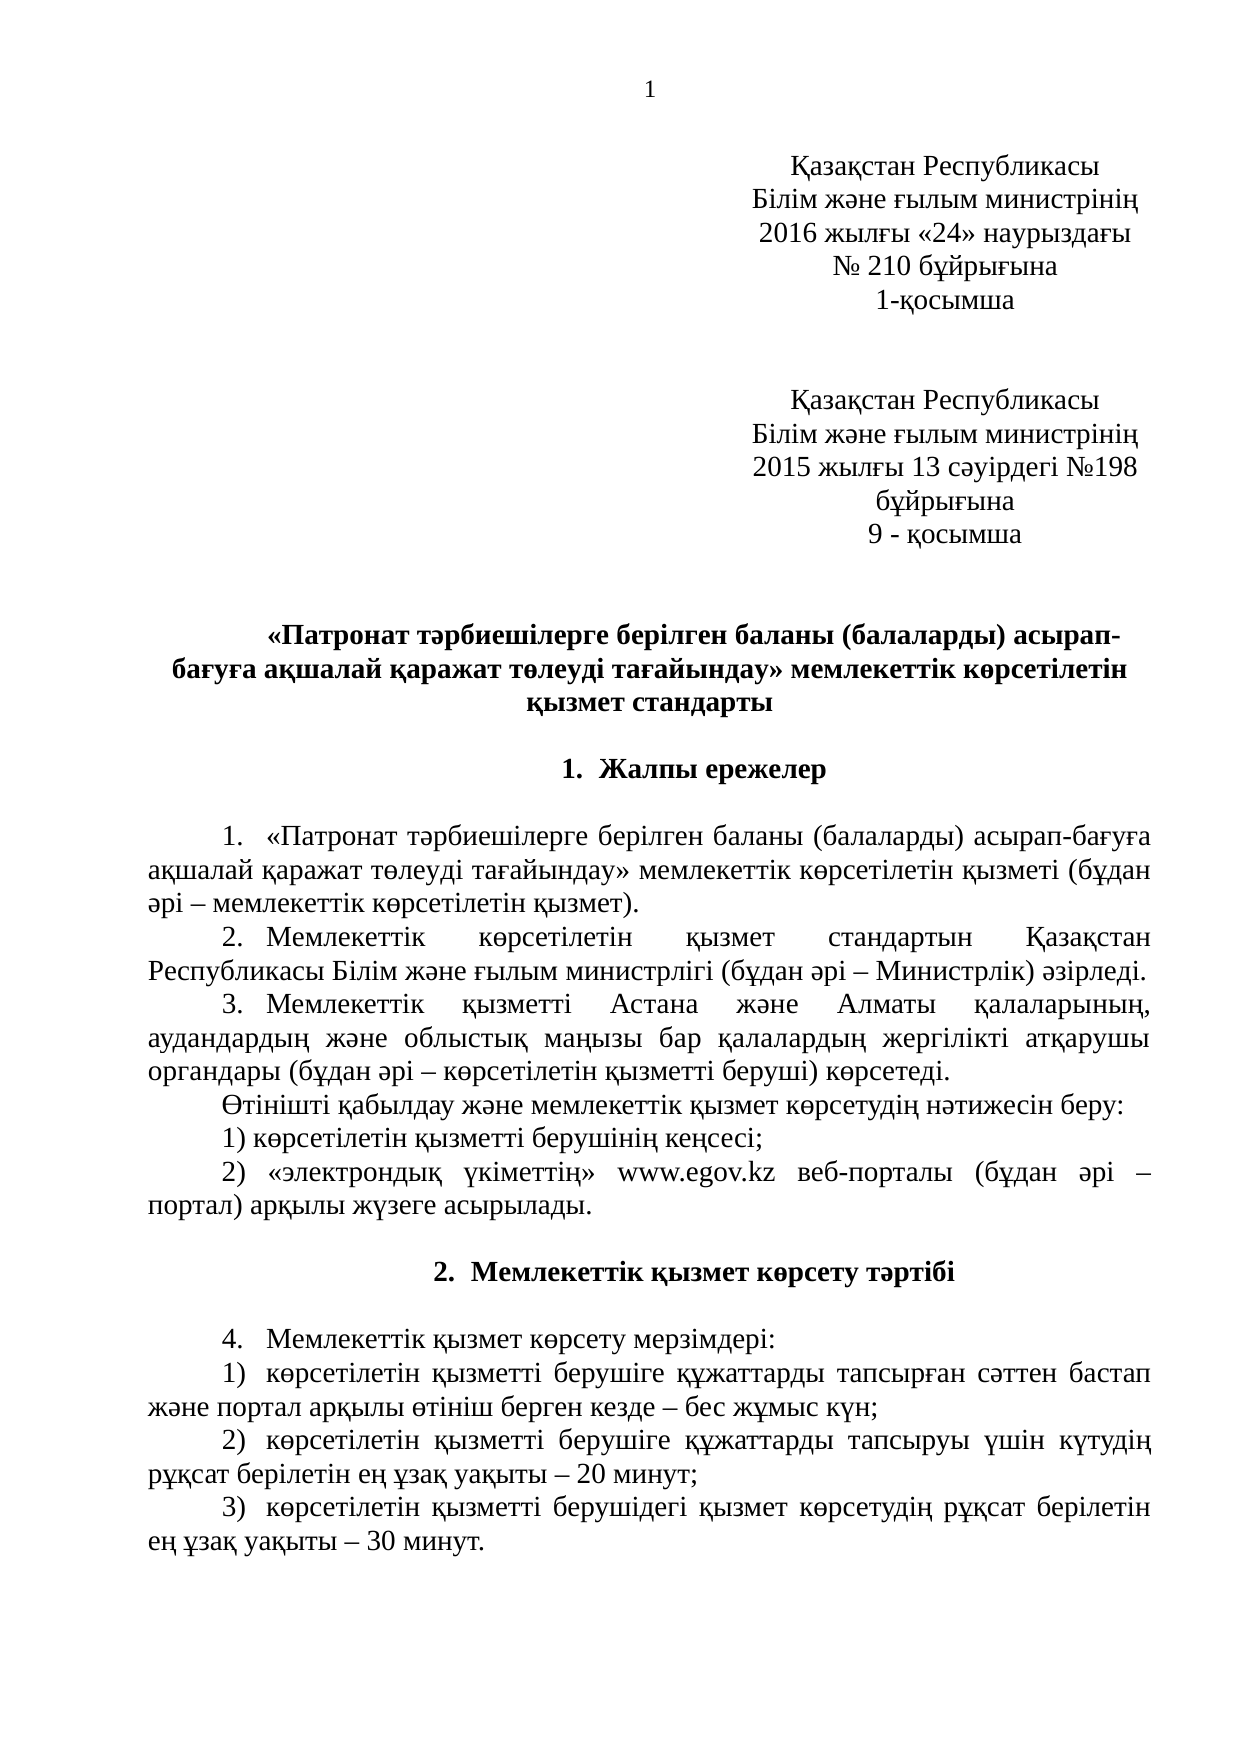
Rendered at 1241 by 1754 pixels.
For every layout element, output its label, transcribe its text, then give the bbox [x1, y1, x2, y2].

text 1-қосымша [738, 282, 1152, 315]
list көрсетілетін қызметті берушідегі қызмет көрсетудің рұқсат берілетін ең ұзақ уақыты – 30 минут. [148, 1489, 1152, 1556]
list көрсетілетін қызметті берушіге құжаттарды тапсыруы үшін күтудің рұқсат берілетін ең ұзақ уақыты – 20 минут; [148, 1422, 1152, 1489]
text Білім және ғылым министрінің [738, 416, 1152, 449]
text Өтінішті қабылдау және мемлекеттік қызмет көрсетудің нәтижесін беру: [148, 1087, 1152, 1120]
text 2015 жылғы 13 сәуірдегі №198 бұйрығына [738, 449, 1152, 517]
list Жалпы ережелер [236, 751, 1152, 785]
text Қазақстан Республикасы [738, 382, 1152, 416]
list Мемлекеттік қызмет көрсету тәртібі [236, 1254, 1152, 1288]
list Мемлекеттік көрсетілетін қызмет стандартын Қазақстан Республикасы Білім және ғылым министрлігі (бұдан әрі – Министрлік) әзірледі. [148, 919, 1152, 986]
text 1) көрсетілетін қызметті берушінің кеңсесі; [148, 1120, 1152, 1154]
text Қазақстан Республикасы [738, 148, 1152, 181]
text 2016 жылғы «24» наурыздағы [738, 215, 1152, 248]
list Мемлекеттік қызметті Астана және Алматы қалаларының, аудандардың және облыстық маңызы бар қалалардың жергілікті атқарушы органдары (бұдан әрі – көрсетілетін қызметті беруші) көрсетеді. [148, 986, 610, 1020]
list көрсетілетін қызметті берушіге құжаттарды тапсырған сәттен бастап және портал арқылы өтініш берген кезде – бес жұмыс күн; [148, 1355, 1152, 1422]
text Білім және ғылым министрінің [738, 181, 1152, 215]
list Мемлекеттік қызмет көрсету мерзімдері: [148, 1322, 1152, 1355]
text 2) «электрондық үкіметтің» www.egov.kz веб-порталы (бұдан әрі – портал) арқылы жүзеге асырылады. [148, 1154, 1152, 1221]
text 9 - қосымша [738, 517, 1152, 550]
text № 210 бұйрығына [738, 248, 1152, 282]
list Мемлекеттік қызметті Астана және Алматы қалаларының, аудандардың және облыстық маңызы бар қалалардың жергілікті атқарушы органдары (бұдан әрі – көрсетілетін қызметті беруші) көрсетеді. [282, 1053, 1152, 1087]
list «Патронат тәрбиешiлерге берiлген баланы (балаларды) асырап-бағуға ақшалай қаражат төлеуді тағайындау» мемлекеттік көрсетілетін қызметі (бұдан әрі – мемлекеттік көрсетілетін қызмет). [148, 818, 1152, 919]
text «Патронат тәрбиешiлерге берiлген баланы (балаларды) асырап-бағуға ақшалай қаражат төлеуді тағайындау» мемлекеттік көрсетілетін қызмет стандарты [148, 617, 1152, 718]
